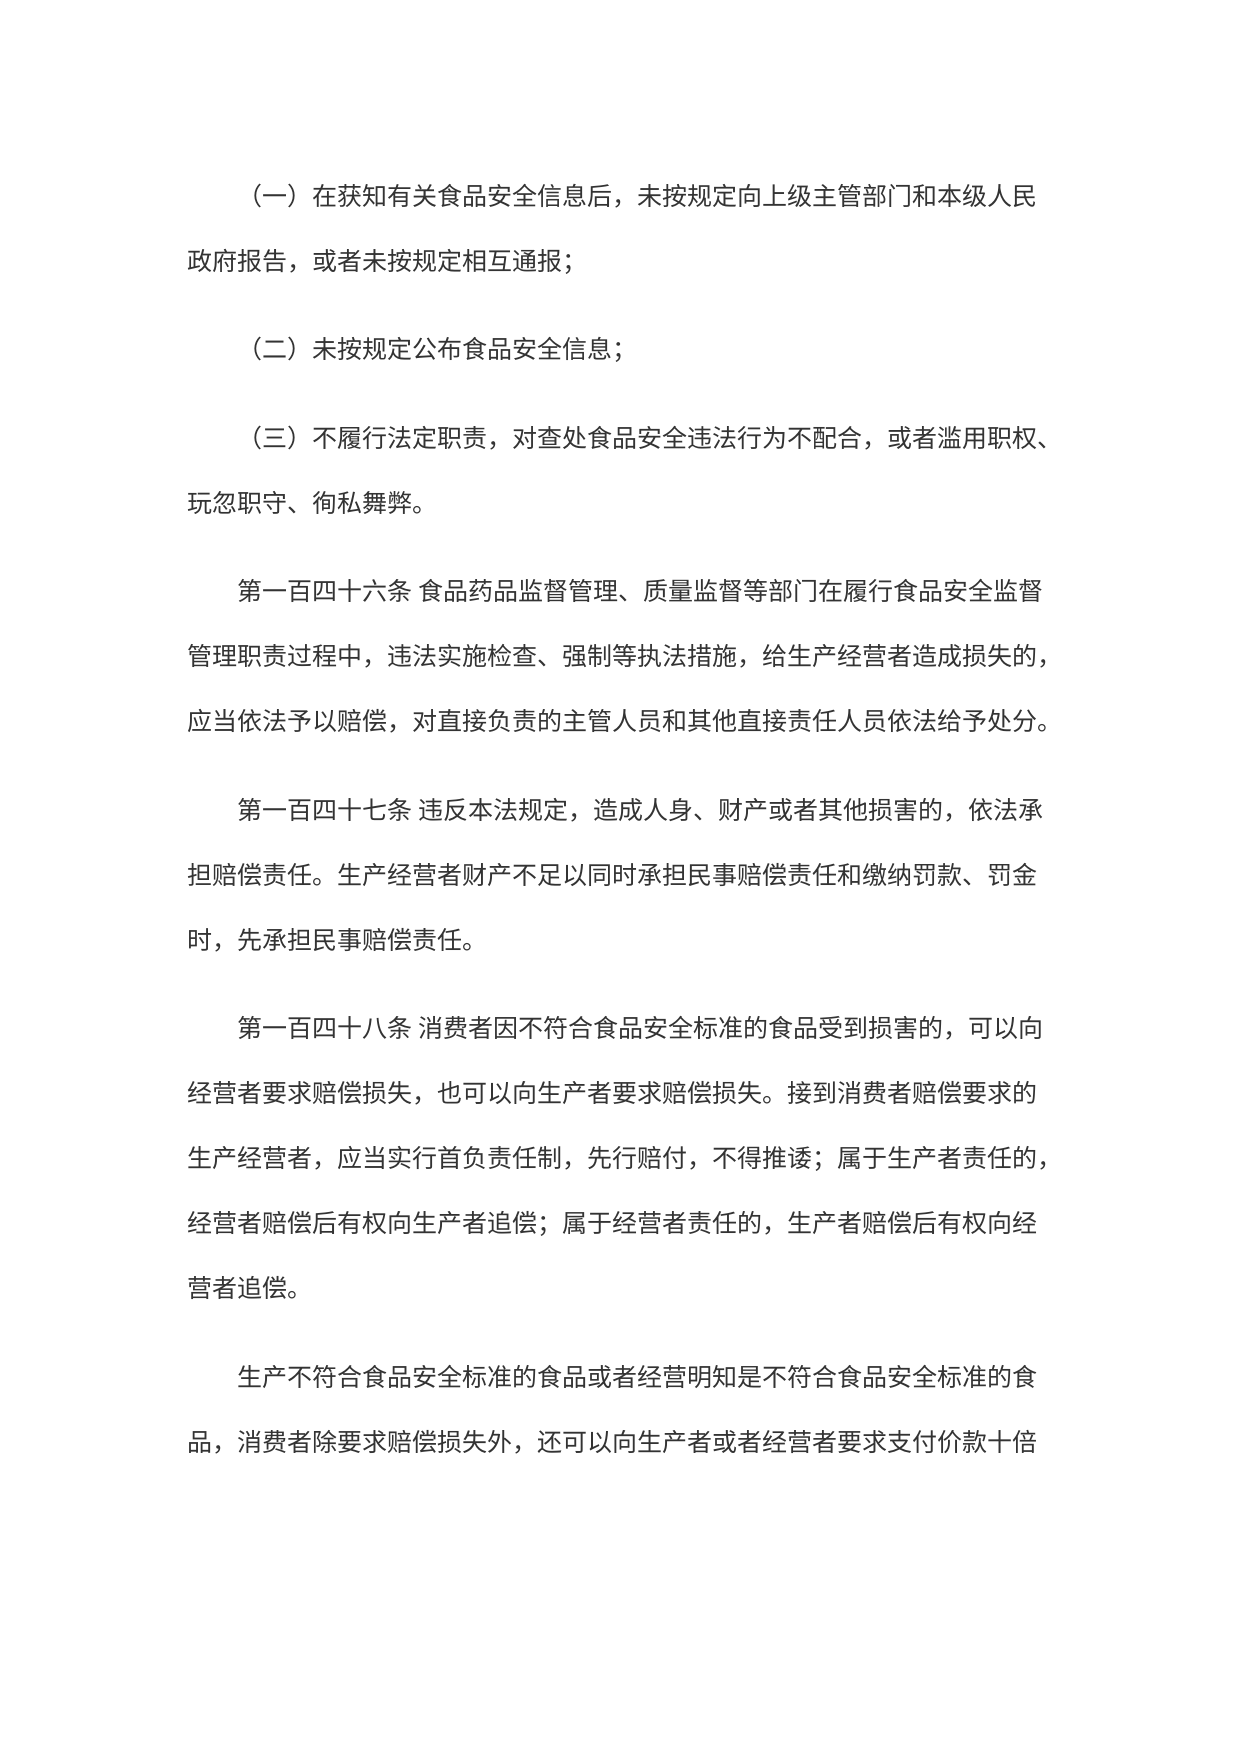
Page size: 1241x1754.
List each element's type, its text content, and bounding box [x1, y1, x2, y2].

text 第一百四十八条 消费者因不符合食品安全标准的食品受到损害的，可以向经营者要求赔偿损失，也可以向生产者要求赔偿损失。接到消费者赔偿要求的生产经营者，应当实行首负责任制，先行赔付，不得推诿；属于生产者责任的，经营者赔偿后有权向生产者追偿；属于经营者责任的，生产者赔偿后有权向经营者追偿。 [187, 994, 1053, 1319]
text 第一百四十七条 违反本法规定，造成人身、财产或者其他损害的，依法承担赔偿责任。生产经营者财产不足以同时承担民事赔偿责任和缴纳罚款、罚金时，先承担民事赔偿责任。 [187, 776, 1053, 971]
text 第一百四十六条 食品药品监督管理、质量监督等部门在履行食品安全监督管理职责过程中，违法实施检查、强制等执法措施，给生产经营者造成损失的，应当依法予以赔偿，对直接负责的主管人员和其他直接责任人员依法给予处分。 [187, 557, 1053, 752]
text （一）在获知有关食品安全信息后，未按规定向上级主管部门和本级人民政府报告，或者未按规定相互通报； [187, 162, 1053, 292]
text （二）未按规定公布食品安全信息； [187, 315, 1053, 380]
text （三）不履行法定职责，对查处食品安全违法行为不配合，或者滥用职权、玩忽职守、徇私舞弊。 [187, 404, 1053, 534]
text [187, 1343, 1053, 1473]
